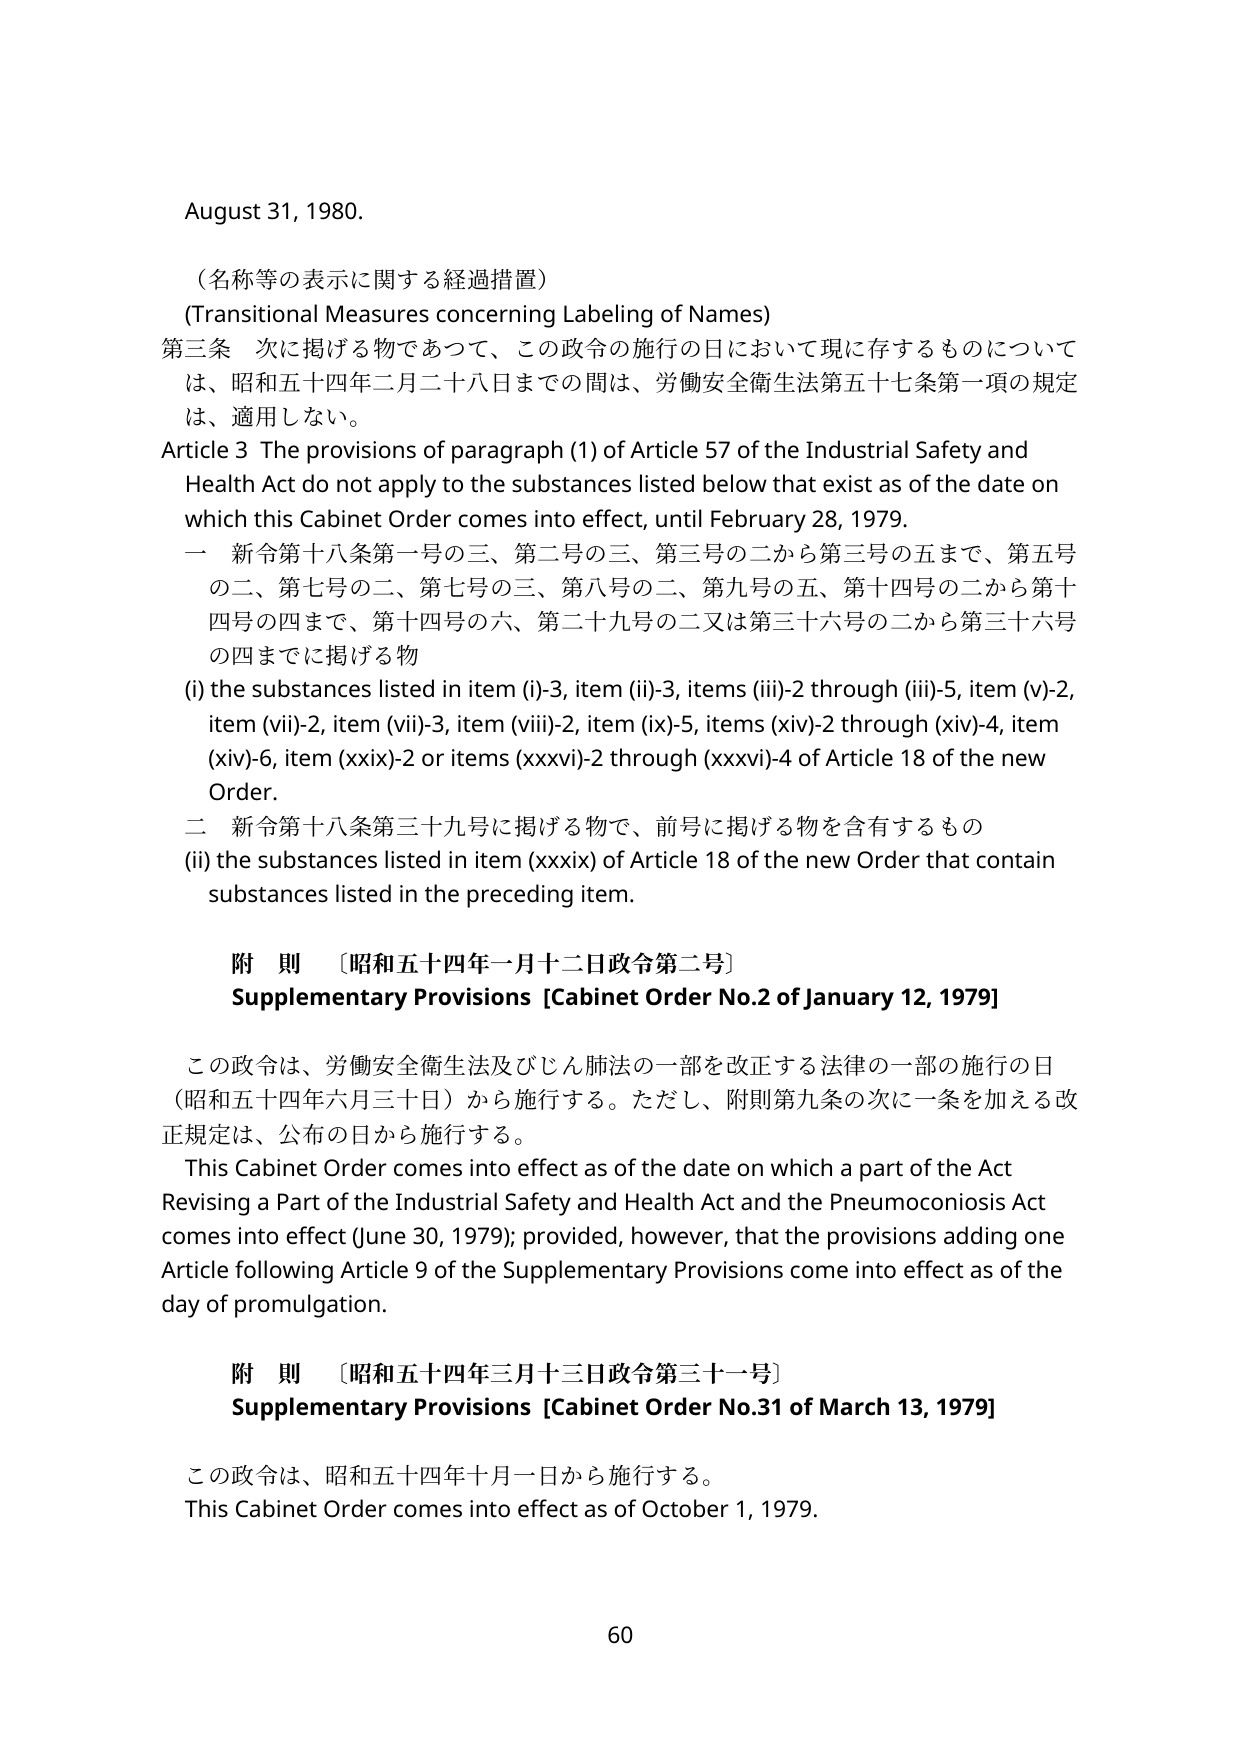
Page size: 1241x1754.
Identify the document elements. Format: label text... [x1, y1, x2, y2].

text (i) the substances listed in item (i)-3, item (ii)-3, items (iii)-2 through (iii)-5, item (v)-2, item (vii)-2, item (vii)-3, item (viii)-2, item (ix)-5, items (xiv)-2 through (xiv)-4, item (xiv)-6, item (xxix)-2 or items (xxxvi)-2 through (xxxvi)-4 of Article 18 of the new Order. [184, 672, 1079, 809]
text 一 新令第十八条第一号の三、第二号の三、第三号の二から第三号の五まで、第五号の二、第七号の二、第七号の三、第八号の二、第九号の五、第十四号の二から第十四号の四まで、第十四号の六、第二十九号の二又は第三十六号の二から第三十六号の四までに掲げる物 [184, 535, 1079, 672]
text 附 則 〔昭和五十四年三月十三日政令第三十一号〕 [230, 1355, 1079, 1389]
text この政令は、労働安全衛生法及びじん肺法の一部を改正する法律の一部の施行の日（昭和五十四年六月三十日）から施行する。ただし、附則第九条の次に一条を加える改正規定は、公布の日から施行する。 [161, 1048, 1079, 1150]
text 附 則 〔昭和五十四年一月十二日政令第二号〕 [230, 945, 1079, 979]
text This Cabinet Order comes into effect as of the date on which a part of the Act Revising a Part of the Industrial Safety and Health Act and the Pneumoconiosis Act comes into effect (June 30, 1979); provided, however, that the provisions adding one Article following Article 9 of the Supplementary Provisions come into effect as of the day of promulgation. [161, 1150, 1079, 1321]
text This Cabinet Order comes into effect as of October 1, 1979. [161, 1492, 1079, 1526]
text Supplementary Provisions [Cabinet Order No.31 of March 13, 1979] [230, 1389, 1079, 1424]
text 二 新令第十八条第三十九号に掲げる物で、前号に掲げる物を含有するもの [184, 809, 1079, 843]
text 第三条 次に掲げる物であつて、この政令の施行の日において現に存するものについては、昭和五十四年二月二十八日までの間は、労働安全衛生法第五十七条第一項の規定は、適用しない。 [161, 330, 1079, 433]
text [161, 194, 1079, 228]
text (Transitional Measures concerning Labeling of Names) [184, 296, 1079, 330]
text Article 3 The provisions of paragraph (1) of Article 57 of the Industrial Safety and Health Act do not apply to the substances listed below that exist as of the date on which this Cabinet Order comes into effect, until February 28, 1979. [161, 433, 1079, 535]
text （名称等の表示に関する経過措置） [184, 262, 1079, 296]
text (ii) the substances listed in item (xxxix) of Article 18 of the new Order that contain substances listed in the preceding item. [184, 843, 1079, 911]
text この政令は、昭和五十四年十月一日から施行する。 [161, 1458, 1079, 1492]
text Supplementary Provisions [Cabinet Order No.2 of January 12, 1979] [230, 979, 1079, 1014]
